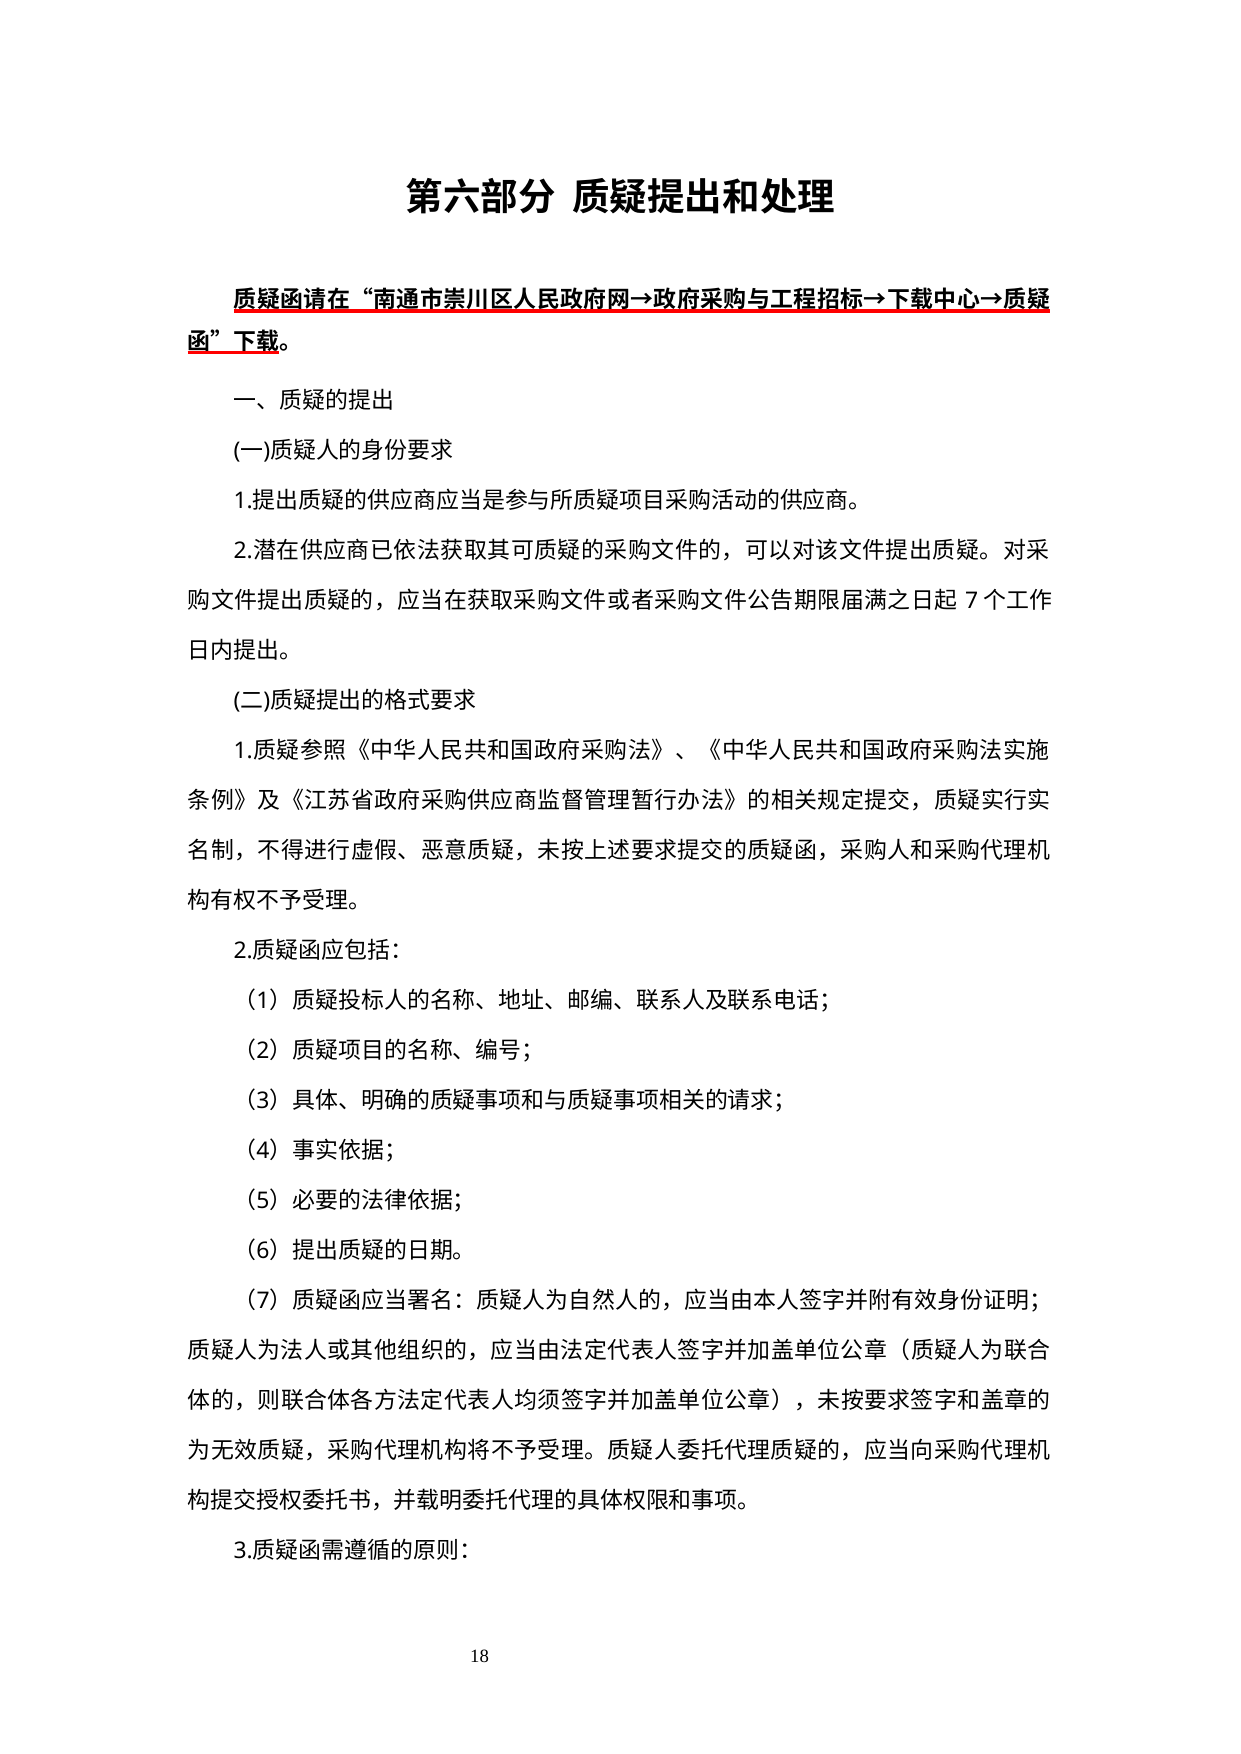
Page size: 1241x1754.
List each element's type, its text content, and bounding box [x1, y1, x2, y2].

text (二)质疑提出的格式要求 [187, 668, 1053, 718]
text （6）提出质疑的日期。 [187, 1218, 1053, 1268]
text 3.质疑函需遵循的原则： [187, 1518, 1053, 1568]
text （3）具体、明确的质疑事项和与质疑事项相关的请求； [187, 1068, 1053, 1118]
text （7）质疑函应当署名：质疑人为自然人的，应当由本人签字并附有效身份证明；质疑人为法人或其他组织的，应当由法定代表人签字并加盖单位公章（质疑人为联合体的，则联合体各方法定代表人均须签字并加盖单位公章），未按要求签字和盖章的为无效质疑，采购代理机构将不予受理。质疑人委托代理质疑的，应当向采购代理机构提交授权委托书，并载明委托代理的具体权限和事项。 [187, 1268, 1053, 1518]
text （1）质疑投标人的名称、地址、邮编、联系人及联系电话； [187, 968, 1053, 1018]
text （5）必要的法律依据； [187, 1168, 1053, 1218]
text 质疑函请在“南通市崇川区人民政府网→政府采购与工程招标→下载中心→质疑函”下载。 [187, 272, 1053, 356]
text (一)质疑人的身份要求 [187, 418, 1053, 468]
text 一、质疑的提出 [187, 368, 1053, 418]
text （4）事实依据； [187, 1118, 1053, 1168]
text 2.质疑函应包括： [187, 918, 1053, 968]
text （2）质疑项目的名称、编号； [187, 1018, 1053, 1068]
text 1.质疑参照《中华人民共和国政府采购法》、《中华人民共和国政府采购法实施条例》及《江苏省政府采购供应商监督管理暂行办法》的相关规定提交，质疑实行实名制，不得进行虚假、恶意质疑，未按上述要求提交的质疑函，采购人和采购代理机构有权不予受理。 [187, 718, 1053, 918]
text 2.潜在供应商已依法获取其可质疑的采购文件的，可以对该文件提出质疑。对采购文件提出质疑的，应当在获取采购文件或者采购文件公告期限届满之日起7个工作日内提出。 [187, 518, 1053, 668]
text 1.提出质疑的供应商应当是参与所质疑项目采购活动的供应商。 [187, 468, 1053, 518]
text 第六部分 质疑提出和处理 [187, 162, 1053, 227]
